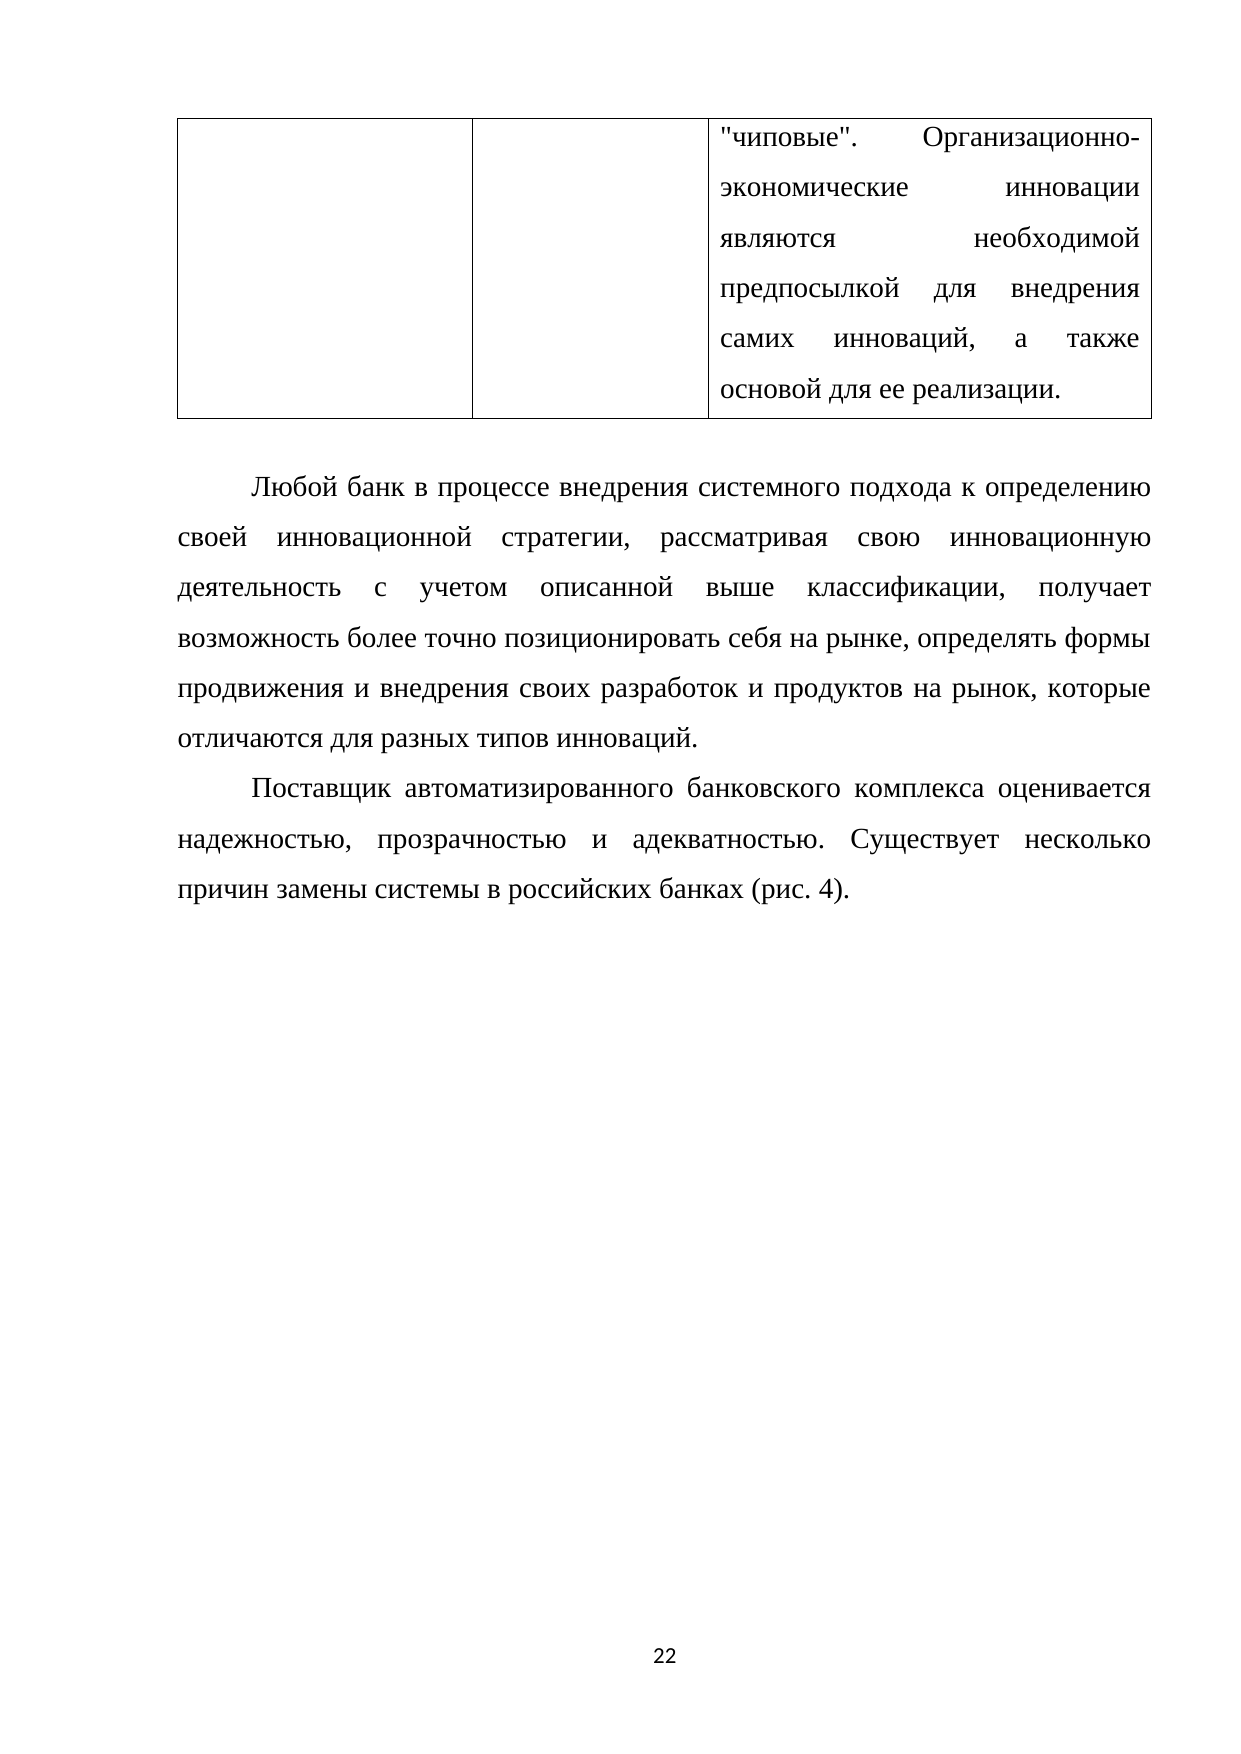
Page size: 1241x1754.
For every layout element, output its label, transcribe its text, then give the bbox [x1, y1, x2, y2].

text Поставщик автоматизированного банковского комплекса оценивается надежностью, прозрачностью и адекватностью. Существует несколько причин замены системы в российских банках (рис. 4). [177, 771, 1152, 905]
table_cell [178, 119, 472, 417]
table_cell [473, 119, 708, 417]
text Любой банк в процессе внедрения системного подхода к определению своей инновационной стратегии, рассматривая свою инновационную деятельность с учетом описанной выше классификации, получает возможность более точно позиционировать себя на рынке, определять формы продвижения и внедрения своих разработок и продуктов на рынок, которые отличаются для разных типов инноваций. [177, 469, 1152, 754]
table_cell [709, 119, 1151, 417]
